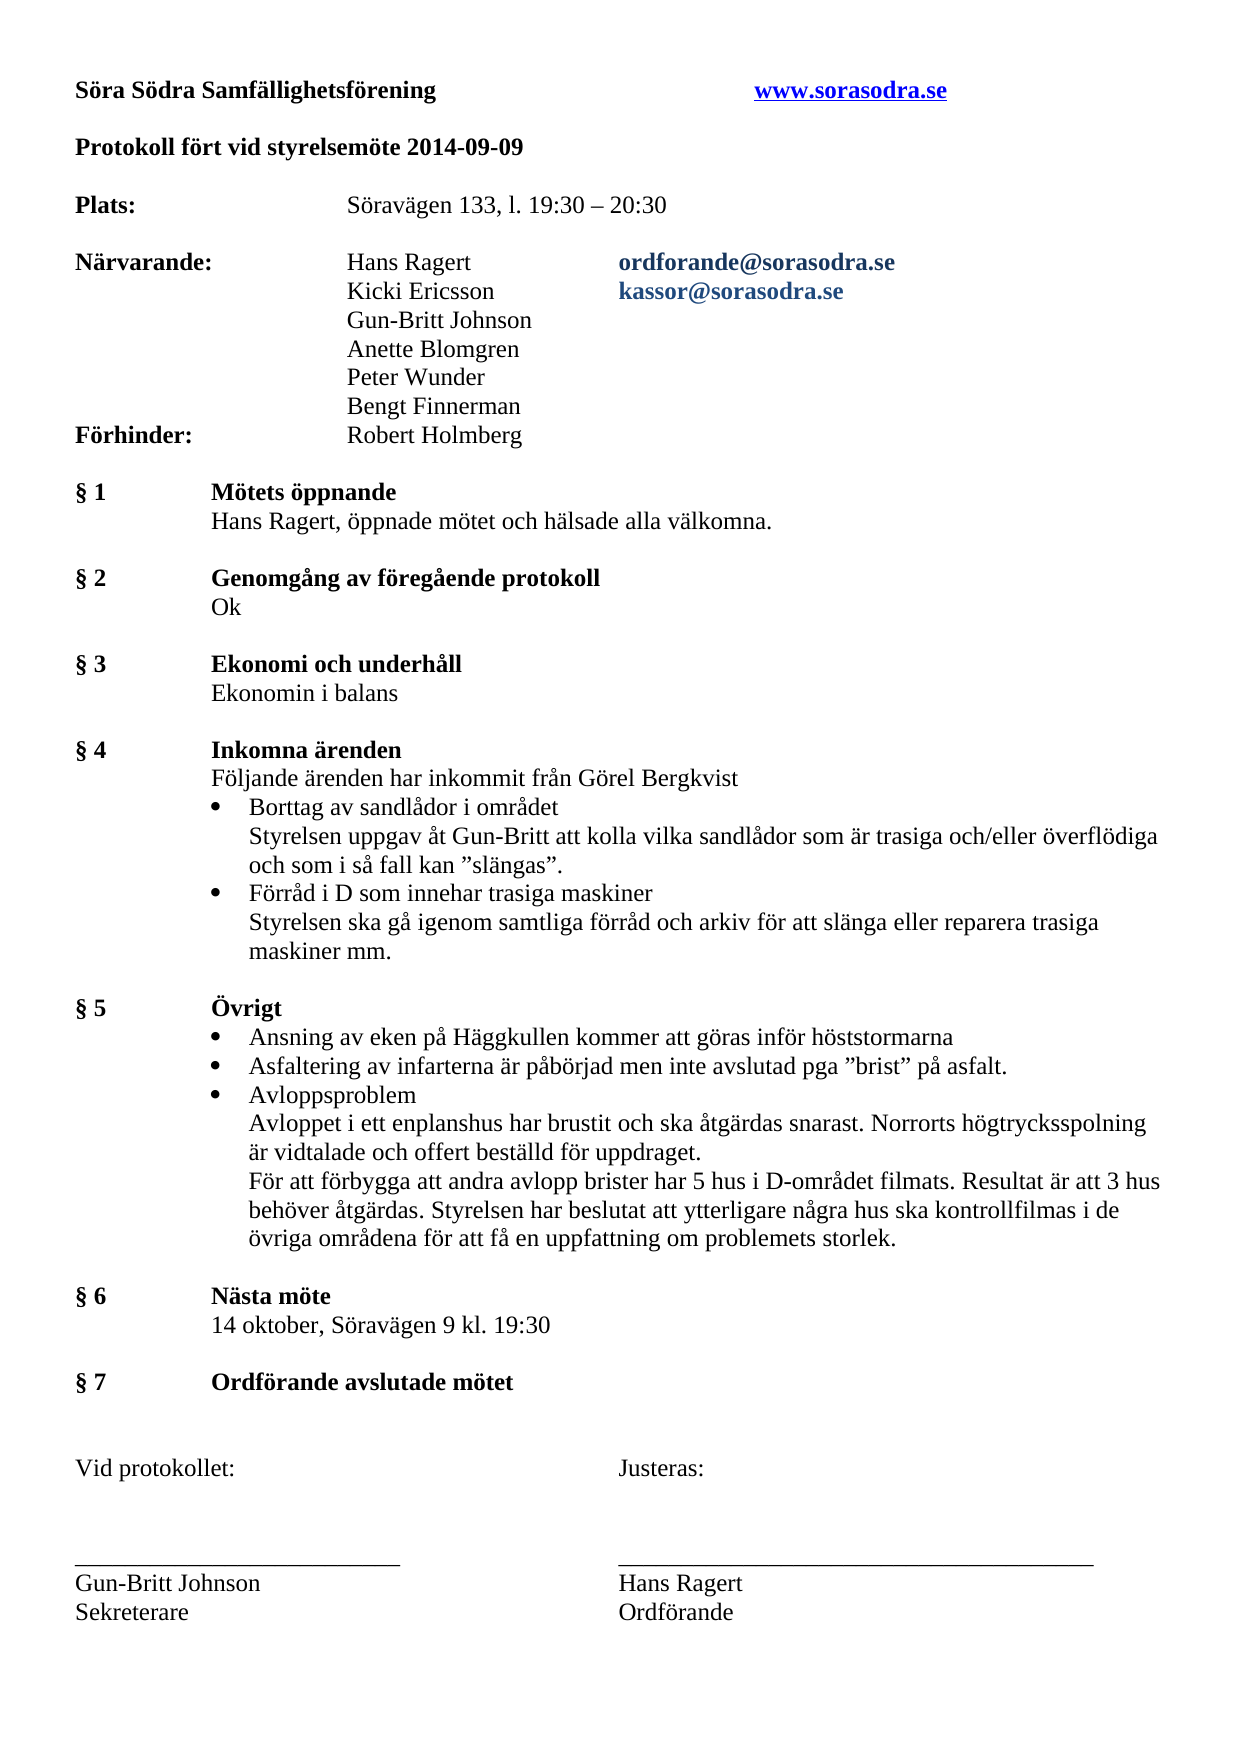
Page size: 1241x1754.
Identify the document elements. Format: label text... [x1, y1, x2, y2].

text § 2 Genomgång av föregående protokoll [75, 563, 1165, 592]
text Ekonomin i balans [75, 678, 1165, 707]
text Förhinder: Robert Holmberg [75, 420, 1165, 449]
list Ansning av eken på Häggkullen kommer att göras inför höststormarna [211, 1022, 1165, 1051]
text Kicki Ericsson kassor@sorasodra.se [211, 276, 1165, 305]
list Borttag av sandlådor i området [211, 792, 1165, 821]
text § 3 Ekonomi och underhåll [75, 649, 1165, 678]
text Styrelsen ska gå igenom samtliga förråd och arkiv för att slänga eller reparera trasiga maskiner mm. [249, 907, 1165, 965]
text Gun-Britt Johnson Hans Ragert [75, 1568, 1165, 1597]
text Anette Blomgren [211, 334, 1165, 362]
text Närvarande: Hans Ragert ordforande@sorasodra.se [75, 247, 1165, 276]
list Asfaltering av infarterna är påbörjad men inte avslutad pga ”brist” på asfalt. [211, 1051, 1165, 1080]
text § 1 Mötets öppnande [75, 477, 1165, 506]
list Avloppsproblem [211, 1080, 1165, 1108]
text Söra Södra Samfällighetsförening www.sorasodra.se [75, 75, 1165, 104]
text Peter Wunder [211, 362, 1165, 391]
text Bengt Finnerman [211, 391, 1165, 420]
text Protokoll fört vid styrelsemöte 2014-09-09 [75, 132, 1165, 161]
text Följande ärenden har inkommit från Görel Bergkvist [75, 763, 1165, 792]
text 14 oktober, Söravägen 9 kl. 19:30 [75, 1310, 1165, 1338]
text __________________________ ______________________________________ [75, 1540, 1165, 1568]
text § 4 Inkomna ärenden [75, 735, 1165, 763]
text Hans Ragert, öppnade mötet och hälsade alla välkomna. [75, 506, 1165, 535]
text Plats: Söravägen 133, l. 19:30 – 20:30 [75, 190, 1165, 219]
list Förråd i D som innehar trasiga maskiner [211, 878, 1165, 907]
text För att förbygga att andra avlopp brister har 5 hus i D-området filmats. Resultat är att 3 hus behöver åtgärdas. Styrelsen har beslutat att ytterligare några hus ska kontrollfilmas i de övriga områdena för att få en uppfattning om problemets storlek. [248, 1166, 1165, 1252]
text § 6 Nästa möte [75, 1281, 1165, 1310]
text Gun-Britt Johnson [211, 305, 1165, 334]
text Vid protokollet: Justeras: [75, 1453, 1165, 1482]
list Avloppet i ett enplanshus har brustit och ska åtgärdas snarast. Norrorts högtrycksspolning är vidtalade och offert beställd för uppdraget. [248, 1108, 1165, 1166]
text § 5 Övrigt [75, 993, 1165, 1022]
list Ok [150, 592, 1165, 621]
text Styrelsen uppgav åt Gun-Britt att kolla vilka sandlådor som är trasiga och/eller överflödiga och som i så fall kan ”slängas”. [249, 821, 1165, 878]
text Sekreterare Ordförande [75, 1597, 1165, 1626]
text § 7 Ordförande avslutade mötet [75, 1367, 1165, 1396]
